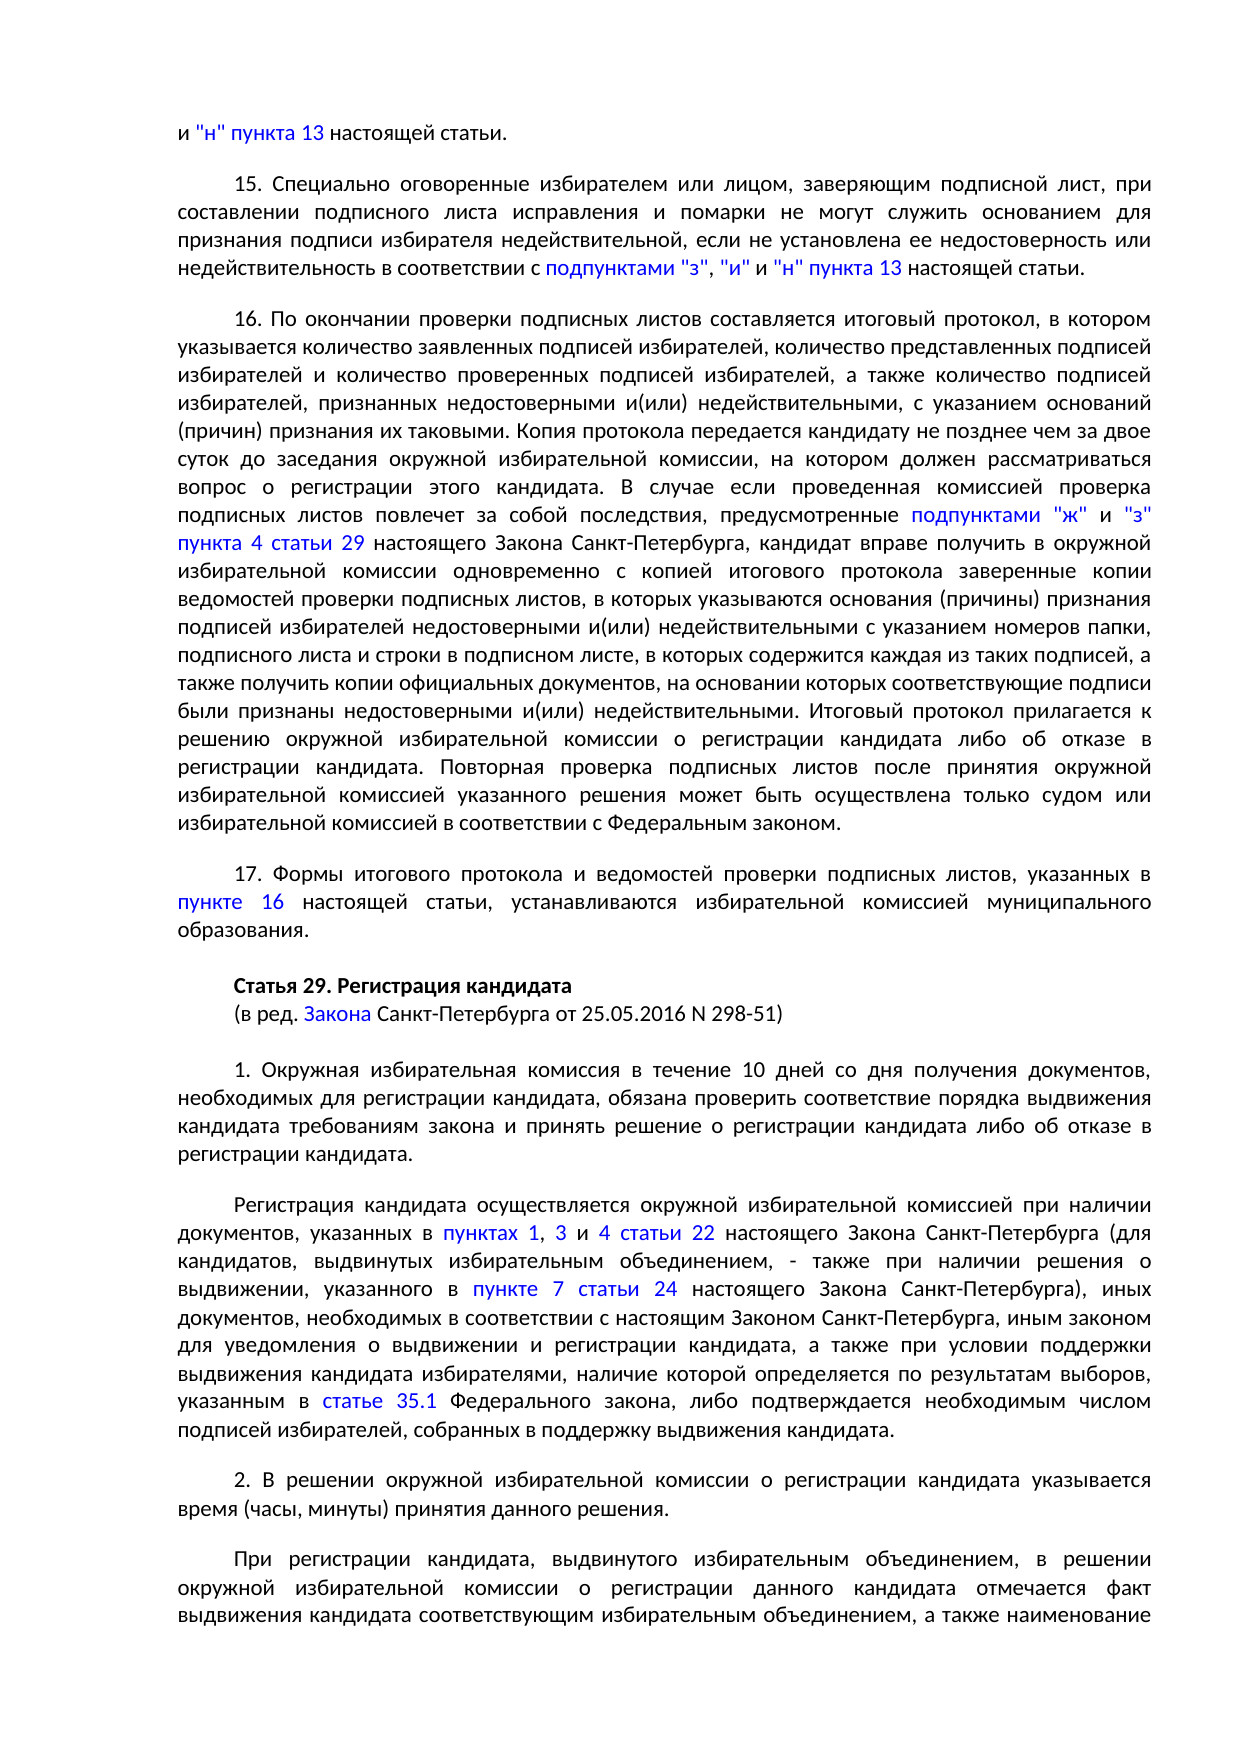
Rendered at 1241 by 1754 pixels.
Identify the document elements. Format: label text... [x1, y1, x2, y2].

text (в ред. Закона Санкт-Петербурга от 25.05.2016 N 298-51) [177, 999, 1152, 1027]
text Регистрация кандидата осуществляется окружной избирательной комиссией при наличии документов, указанных в пунктах 1, 3 и 4 статьи 22 настоящего Закона Санкт-Петербурга (для кандидатов, выдвинутых избирательным объединением, - также при наличии решения о выдвижении, указанного в пункте 7 статьи 24 настоящего Закона Санкт-Петербурга), иных документов, необходимых в соответствии с настоящим Законом Санкт-Петербурга, иным законом для уведомления о выдвижении и регистрации кандидата, а также при условии поддержки выдвижения кандидата избирателями, наличие которой определяется по результатам выборов, указанным в статье 35.1 Федерального закона, либо подтверждается необходимым числом подписей избирателей, собранных в поддержку выдвижения кандидата. [177, 1191, 1152, 1443]
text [177, 118, 1152, 146]
text 16. По окончании проверки подписных листов составляется итоговый протокол, в котором указывается количество заявленных подписей избирателей, количество представленных подписей избирателей и количество проверенных подписей избирателей, а также количество подписей избирателей, признанных недостоверными и(или) недействительными, с указанием оснований (причин) признания их таковыми. Копия протокола передается кандидату не позднее чем за двое суток до заседания окружной избирательной комиссии, на котором должен рассматриваться вопрос о регистрации этого кандидата. В случае если проведенная комиссией проверка подписных листов повлечет за собой последствия, предусмотренные подпунктами "ж" и "з" пункта 4 статьи 29 настоящего Закона Санкт-Петербурга, кандидат вправе получить в окружной избирательной комиссии одновременно с копией итогового протокола заверенные копии ведомостей проверки подписных листов, в которых указываются основания (причины) признания подписей избирателей недостоверными и(или) недействительными с указанием номеров папки, подписного листа и строки в подписном листе, в которых содержится каждая из таких подписей, а также получить копии официальных документов, на основании которых соответствующие подписи были признаны недостоверными и(или) недействительными. Итоговый протокол прилагается к решению окружной избирательной комиссии о регистрации кандидата либо об отказе в регистрации кандидата. Повторная проверка подписных листов после принятия окружной избирательной комиссией указанного решения может быть осуществлена только судом или избирательной комиссией в соответствии с Федеральным законом. [177, 304, 1152, 836]
text 1. Окружная избирательная комиссия в течение 10 дней со дня получения документов, необходимых для регистрации кандидата, обязана проверить соответствие порядка выдвижения кандидата требованиям закона и принять решение о регистрации кандидата либо об отказе в регистрации кандидата. [177, 1056, 1152, 1168]
text 2. В решении окружной избирательной комиссии о регистрации кандидата указывается время (часы, минуты) принятия данного решения. [177, 1466, 1152, 1522]
text 15. Специально оговоренные избирателем или лицом, заверяющим подписной лист, при составлении подписного листа исправления и помарки не могут служить основанием для признания подписи избирателя недействительной, если не установлена ее недостоверность или недействительность в соответствии с подпунктами "з", "и" и "н" пункта 13 настоящей статьи. [177, 169, 1152, 281]
text 17. Формы итогового протокола и ведомостей проверки подписных листов, указанных в пункте 16 настоящей статьи, устанавливаются избирательной комиссией муниципального образования. [177, 859, 1152, 943]
title Статья 29. Регистрация кандидата [177, 971, 1152, 999]
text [177, 1544, 1152, 1629]
